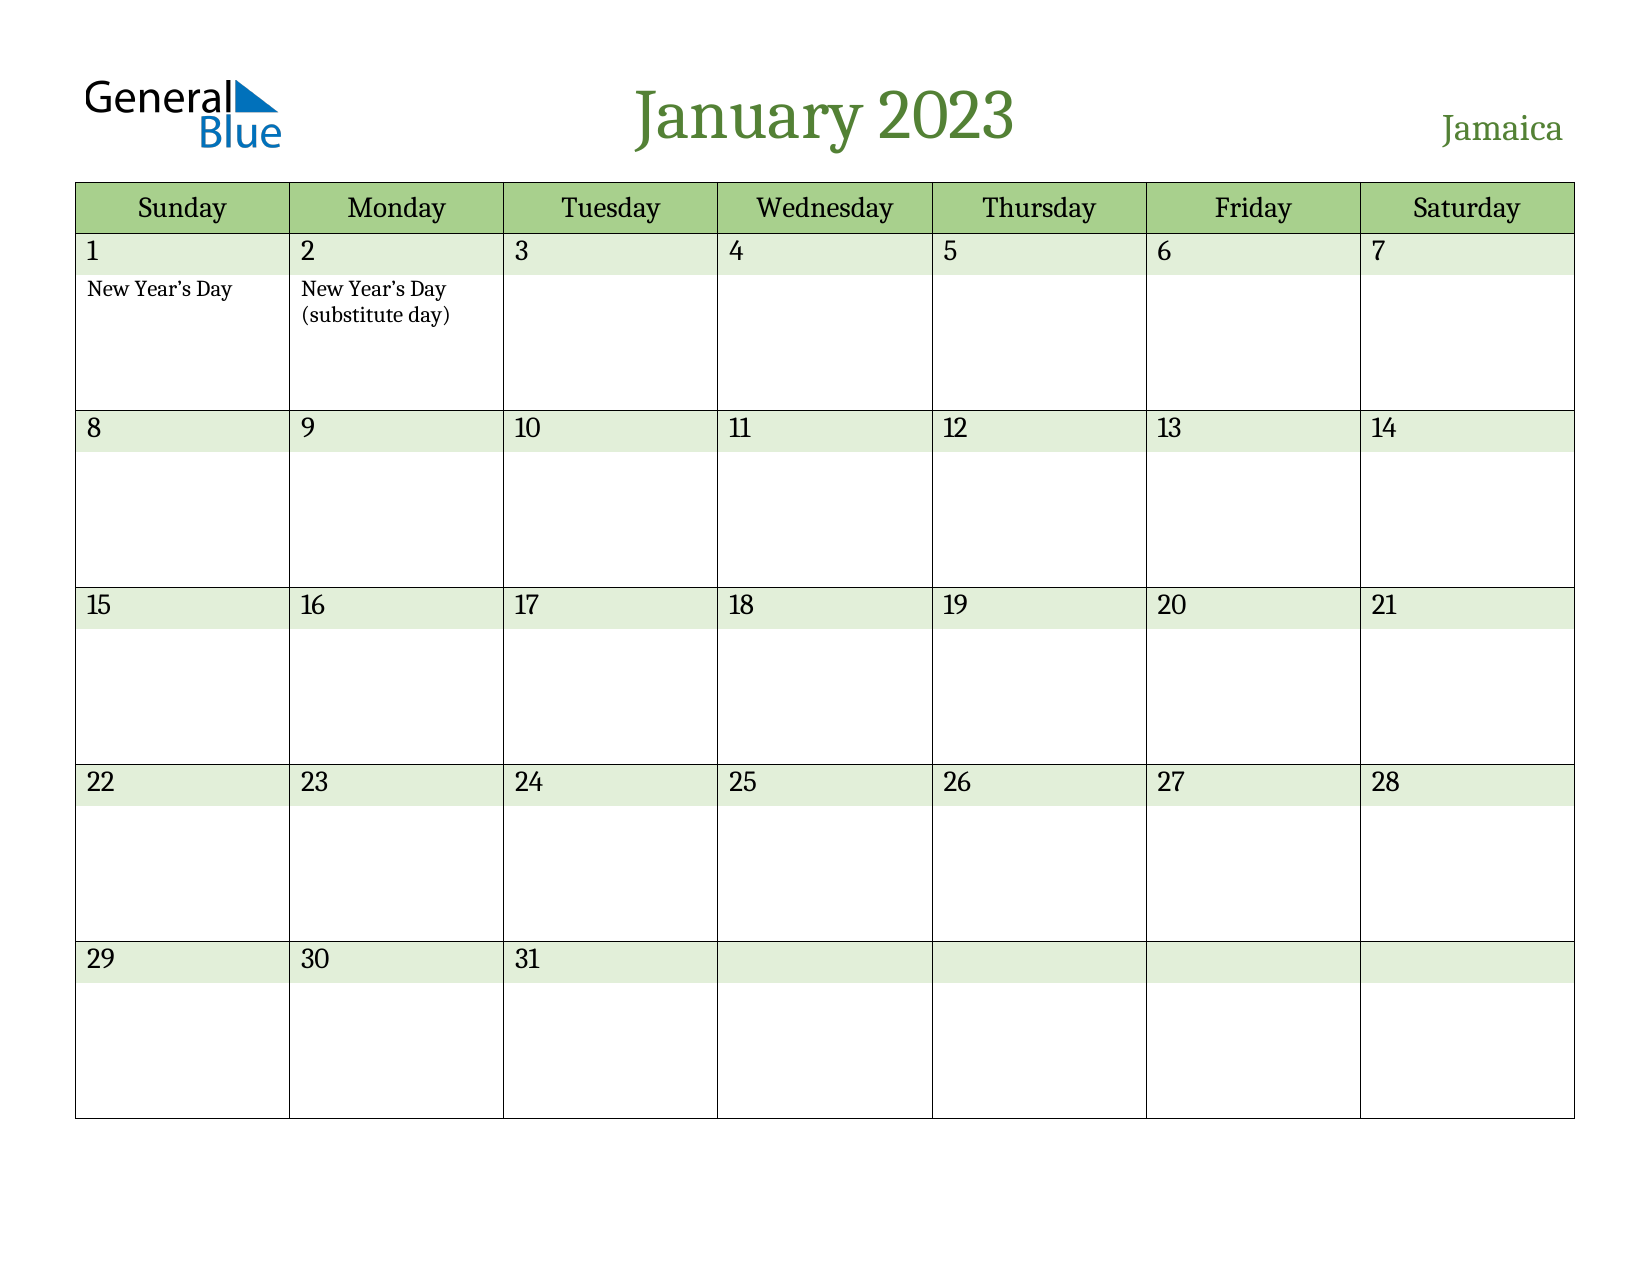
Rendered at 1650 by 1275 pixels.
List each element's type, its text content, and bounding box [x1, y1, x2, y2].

table_cell [1147, 275, 1360, 410]
table_cell [1147, 629, 1360, 764]
table_cell Sunday [76, 183, 289, 233]
table_cell [76, 806, 289, 941]
table_cell [1361, 275, 1574, 410]
table_cell 16 [290, 588, 503, 629]
table_cell [718, 942, 932, 983]
table_cell 15 [76, 588, 289, 629]
table_cell [504, 275, 717, 410]
table_cell [290, 629, 503, 764]
table_cell New Year’s Day (substitute day) [290, 275, 503, 410]
table_cell 26 [933, 765, 1146, 806]
table_cell [76, 629, 289, 764]
table_cell Tuesday [504, 183, 717, 233]
table_cell [1361, 942, 1574, 983]
table_cell 21 [1361, 588, 1574, 629]
table_cell [1361, 629, 1574, 764]
table_cell 31 [504, 942, 717, 983]
table_cell Thursday [933, 183, 1146, 233]
table_cell 10 [504, 411, 717, 452]
table_cell 19 [933, 588, 1146, 629]
table_cell 3 [504, 234, 717, 275]
table_cell 8 [76, 411, 289, 452]
table_cell [933, 942, 1146, 983]
table_header Jamaica [1146, 75, 1574, 182]
table_cell [1361, 806, 1574, 941]
table_cell 25 [718, 765, 932, 806]
table_cell [718, 629, 932, 764]
table_cell 5 [933, 234, 1146, 275]
table_cell [76, 983, 289, 1118]
table_cell 27 [1147, 765, 1360, 806]
table_header January 2023 [504, 75, 1146, 182]
table_cell [718, 806, 932, 941]
table_cell 14 [1361, 411, 1574, 452]
table_cell [933, 629, 1146, 764]
table_header [76, 75, 503, 182]
table_cell [504, 983, 717, 1118]
table_cell 20 [1147, 588, 1360, 629]
table_cell [504, 452, 717, 587]
picture [86, 80, 281, 148]
table_cell 9 [290, 411, 503, 452]
table_cell [933, 806, 1146, 941]
table_cell 17 [504, 588, 717, 629]
table_cell [504, 806, 717, 941]
table_cell [290, 983, 503, 1118]
table_cell 6 [1147, 234, 1360, 275]
table_cell [1147, 806, 1360, 941]
table_cell 7 [1361, 234, 1574, 275]
table_cell [718, 983, 932, 1118]
table_cell 2 [290, 234, 503, 275]
table_cell [290, 806, 503, 941]
table_cell [933, 983, 1146, 1118]
table_cell 29 [76, 942, 289, 983]
table_cell 23 [290, 765, 503, 806]
table_cell [718, 275, 932, 410]
table_cell New Year’s Day [76, 275, 289, 410]
table_cell [1361, 983, 1574, 1118]
table_cell 11 [718, 411, 932, 452]
table_cell 28 [1361, 765, 1574, 806]
table_cell Friday [1147, 183, 1360, 233]
table_cell [1147, 983, 1360, 1118]
table_cell Saturday [1361, 183, 1574, 233]
table_cell [290, 452, 503, 587]
table_cell [504, 629, 717, 764]
table_cell 30 [290, 942, 503, 983]
table_cell 18 [718, 588, 932, 629]
table_cell [76, 452, 289, 587]
table_cell [933, 275, 1146, 410]
table_cell Monday [290, 183, 503, 233]
table_cell 22 [76, 765, 289, 806]
table_cell 1 [76, 234, 289, 275]
table_cell 4 [718, 234, 932, 275]
table_cell [1147, 942, 1360, 983]
table_cell [933, 452, 1146, 587]
table_cell 12 [933, 411, 1146, 452]
table_cell [1361, 452, 1574, 587]
table_cell 24 [504, 765, 717, 806]
table_cell [718, 452, 932, 587]
table_cell 13 [1147, 411, 1360, 452]
table_cell Wednesday [718, 183, 932, 233]
table_cell [1147, 452, 1360, 587]
